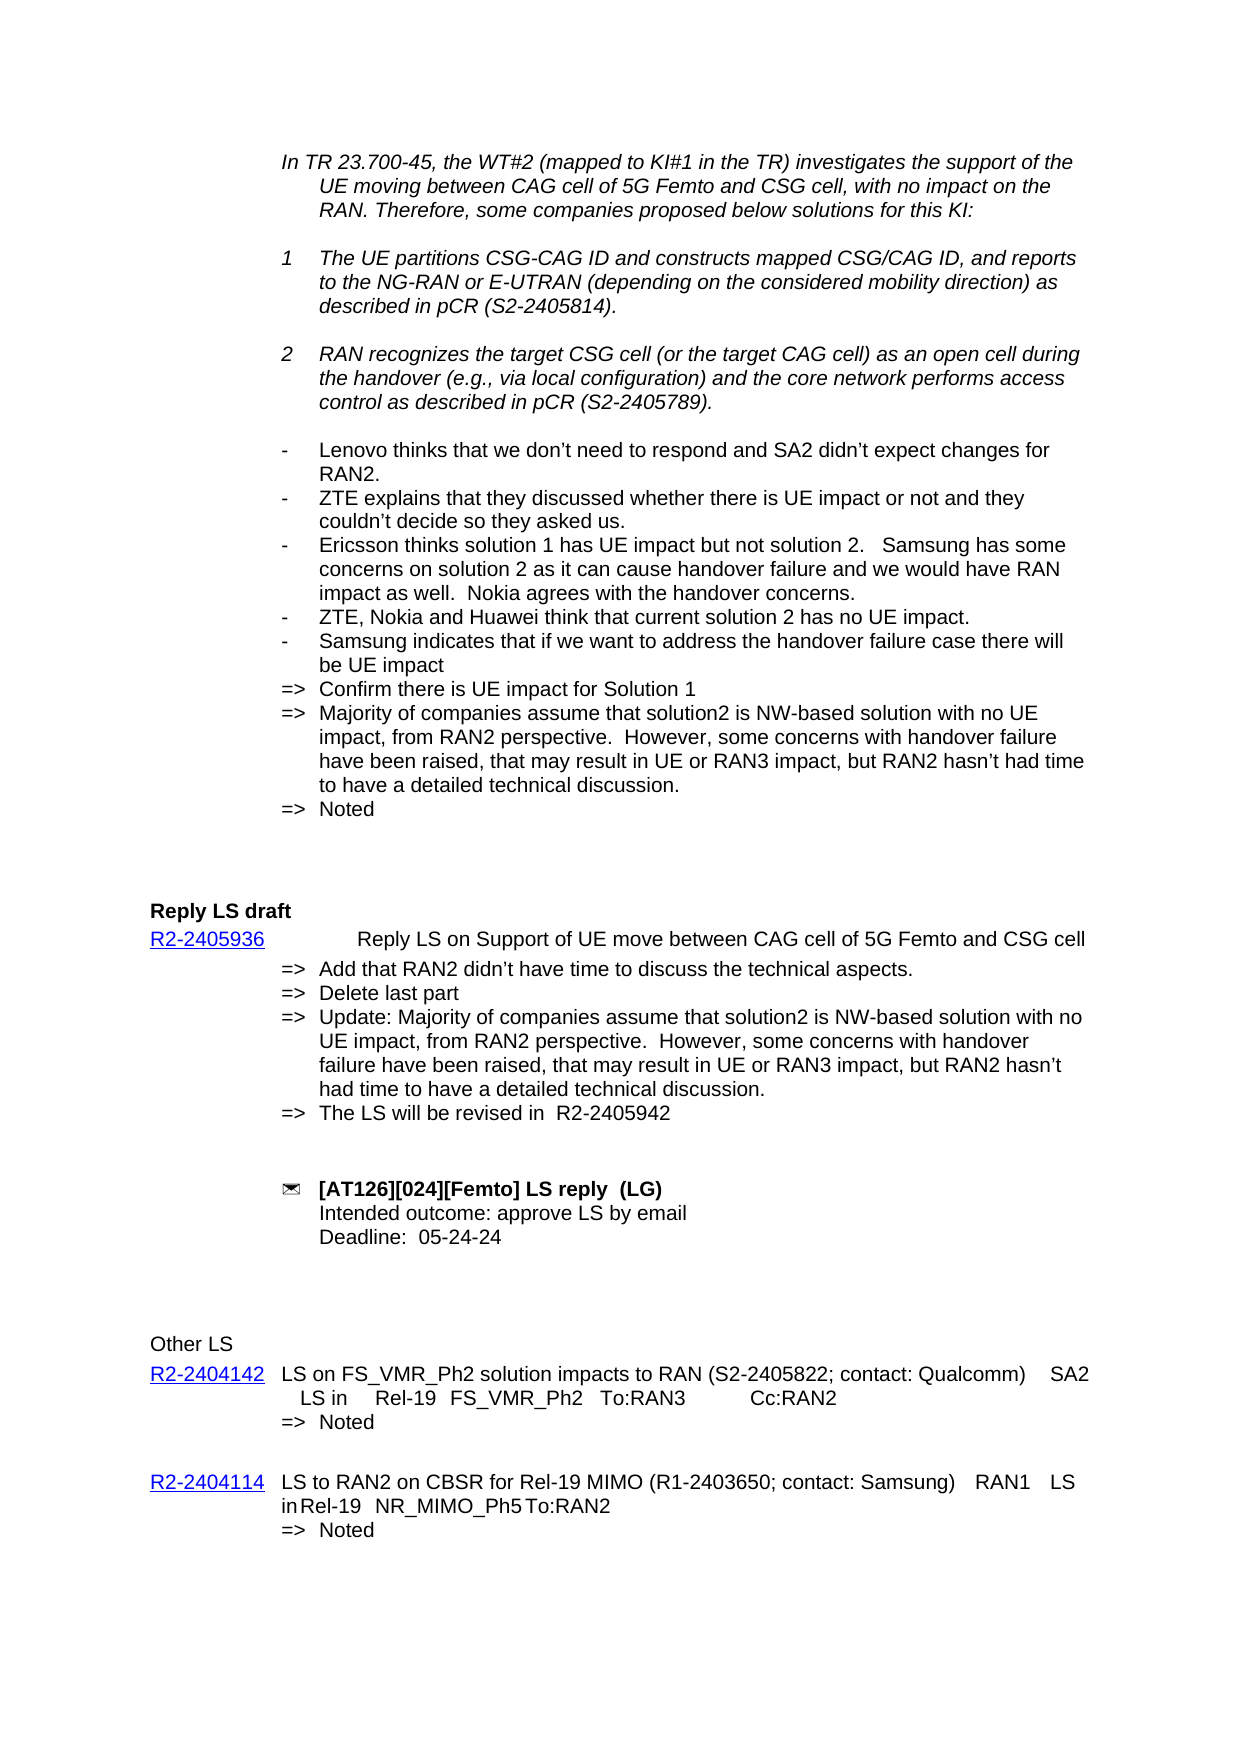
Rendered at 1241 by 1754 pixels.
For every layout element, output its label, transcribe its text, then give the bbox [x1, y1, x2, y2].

title Reply LS draft [150, 899, 1090, 923]
text - ZTE explains that they discussed whether there is UE impact or not and they couldn’t decide so they asked us. [281, 485, 1090, 533]
text Intended outcome: approve LS by email [281, 1201, 1090, 1225]
text 1 The UE partitions CSG-CAG ID and constructs mapped CSG/CAG ID, and reports to the NG-RAN or E-UTRAN (depending on the considered mobility direction) as described in pCR (S2-2405814). [281, 246, 1090, 318]
text => Noted [281, 1518, 1090, 1542]
text => Confirm there is UE impact for Solution 1 [281, 677, 1090, 701]
text In TR 23.700-45, the WT#2 (mapped to KI#1 in the TR) investigates the support of the UE moving between CAG cell of 5G Femto and CSG cell, with no impact on the RAN. Therefore, some companies proposed below solutions for this KI: [281, 150, 1090, 222]
text 2 RAN recognizes the target CSG cell (or the target CAG cell) as an open cell during the handover (e.g., via local configuration) and the core network performs access control as described in pCR (S2-2405789). [281, 342, 1090, 413]
text Deadline: 05-24-24 [281, 1225, 1090, 1249]
text => Delete last part [281, 981, 1090, 1005]
text R2-2405936 Reply LS on Support of UE move between CAG cell of 5G Femto and CSG cell [150, 927, 1090, 951]
text => Noted [281, 1409, 1090, 1433]
text => Noted [281, 797, 1090, 821]
text => Add that RAN2 didn’t have time to discuss the technical aspects. [281, 957, 1090, 981]
text - Samsung indicates that if we want to address the handover failure case there will be UE impact [281, 629, 1090, 677]
title R2-2404142 LS on FS_VMR_Ph2 solution impacts to RAN (S2-2405822; contact: Qualcomm) SA2 LS in Rel-19 FS_VMR_Ph2 To:RAN3 Cc:RAN2 [150, 1362, 1090, 1409]
text => The LS will be revised in R2-2405942 [281, 1101, 1090, 1125]
text => Update: Majority of companies assume that solution2 is NW-based solution with no UE impact, from RAN2 perspective. However, some concerns with handover failure have been raised, that may result in UE or RAN3 impact, but RAN2 hasn’t had time to have a detailed technical discussion. [281, 1005, 1090, 1101]
text [AT126][024][Femto] LS reply (LG) [281, 1177, 1090, 1201]
text => Majority of companies assume that solution2 is NW-based solution with no UE impact, from RAN2 perspective. However, some concerns with handover failure have been raised, that may result in UE or RAN3 impact, but RAN2 hasn’t had time to have a detailed technical discussion. [281, 701, 1090, 797]
text - Ericsson thinks solution 1 has UE impact but not solution 2. Samsung has some concerns on solution 2 as it can cause handover failure and we would have RAN impact as well. Nokia agrees with the handover concerns. [281, 533, 1090, 605]
text - Lenovo thinks that we don’t need to respond and SA2 didn’t expect changes for RAN2. [281, 437, 1090, 485]
title R2-2404114 LS to RAN2 on CBSR for Rel-19 MIMO (R1-2403650; contact: Samsung) RAN1 LS in Rel-19 NR_MIMO_Ph5 To:RAN2 [150, 1470, 1090, 1518]
text - ZTE, Nokia and Huawei think that current solution 2 has no UE impact. [281, 605, 1090, 629]
text Other LS [150, 1331, 1090, 1355]
